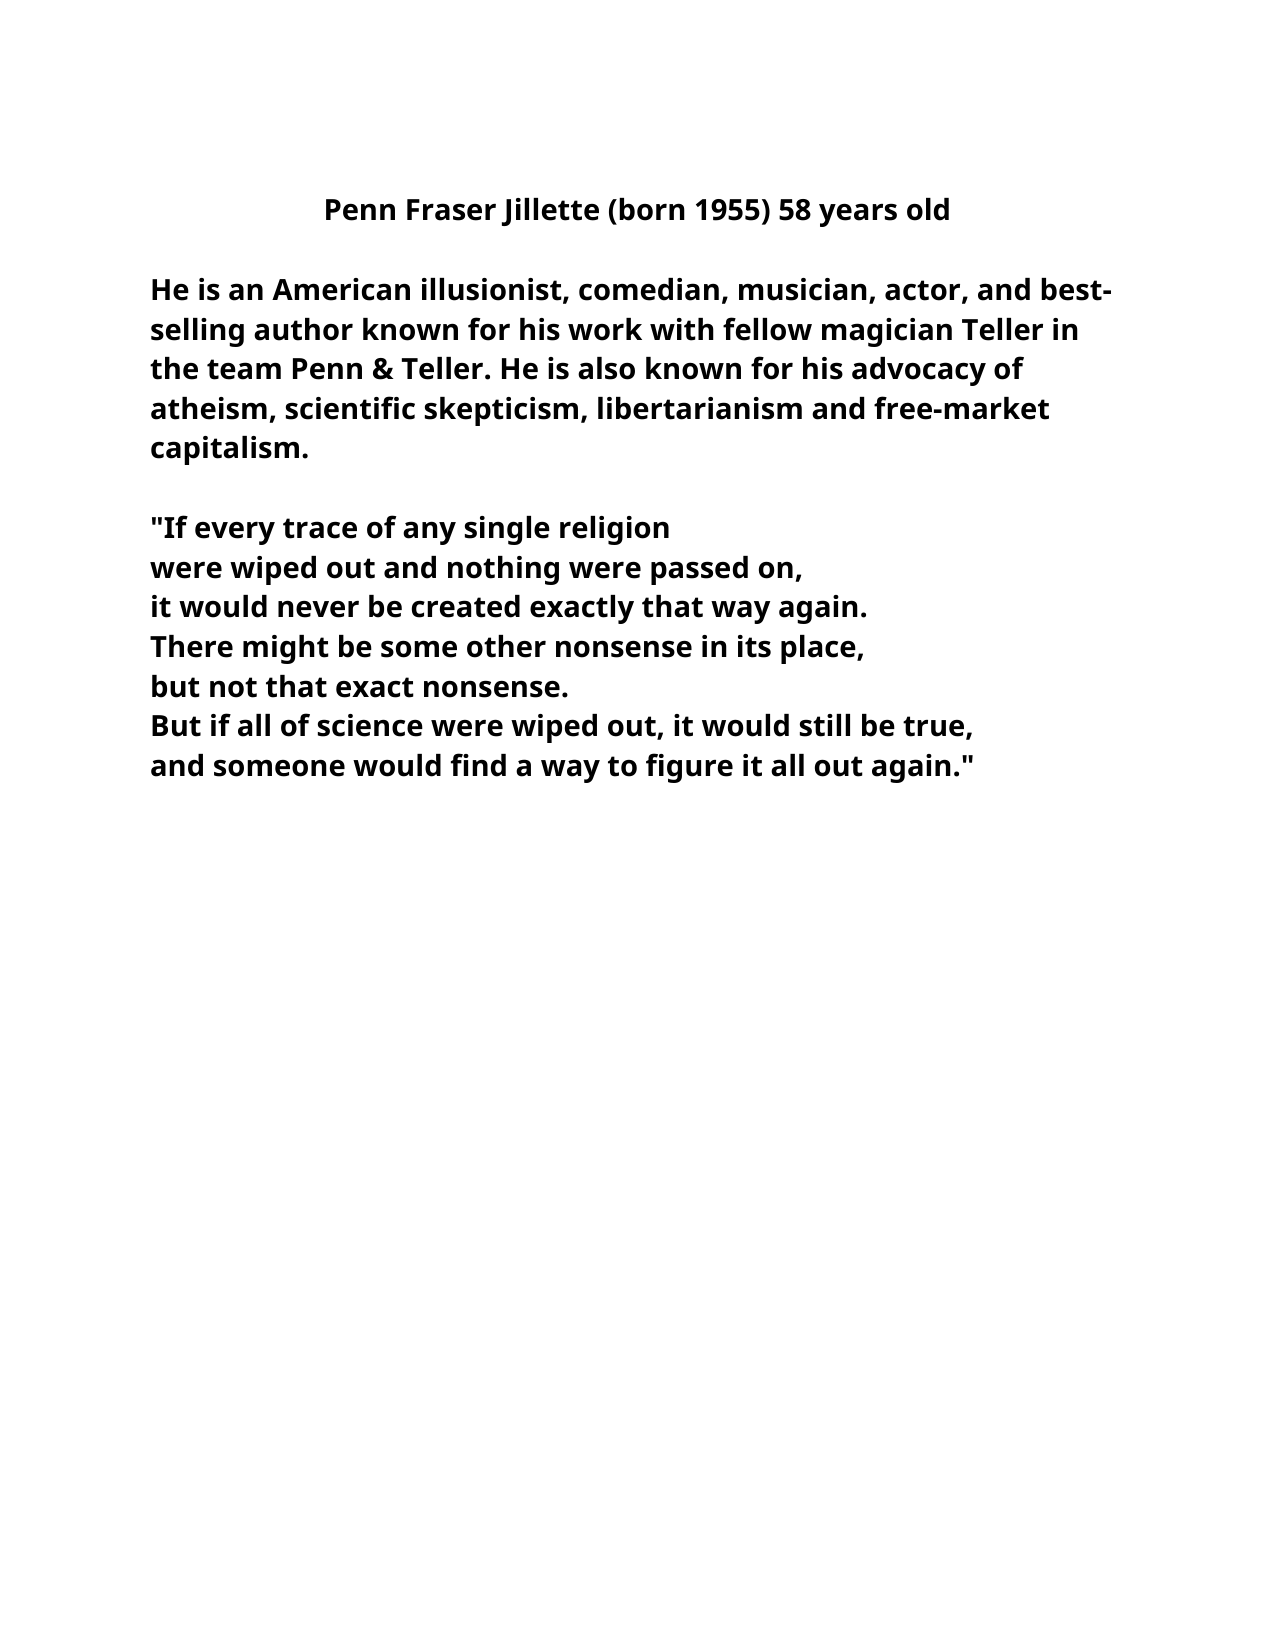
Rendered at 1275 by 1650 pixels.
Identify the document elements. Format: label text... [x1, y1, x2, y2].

text There might be some other nonsense in its place, [150, 626, 1125, 666]
text and someone would find a way to figure it all out again." [150, 745, 1125, 785]
text He is an American illusionist, comedian, musician, actor, and best-selling author known for his work with fellow magician Teller in the team Penn & Teller. He is also known for his advocacy of atheism, scientific skepticism, libertarianism and free-market capitalism. [150, 269, 1125, 467]
text Penn Fraser Jillette (born 1955) 58 years old [150, 190, 1125, 229]
text But if all of science were wiped out, it would still be true, [150, 706, 1125, 745]
text "If every trace of any single religion [150, 507, 1125, 547]
text it would never be created exactly that way again. [150, 587, 1125, 626]
text were wiped out and nothing were passed on, [150, 547, 1125, 587]
text but not that exact nonsense. [150, 666, 1125, 706]
